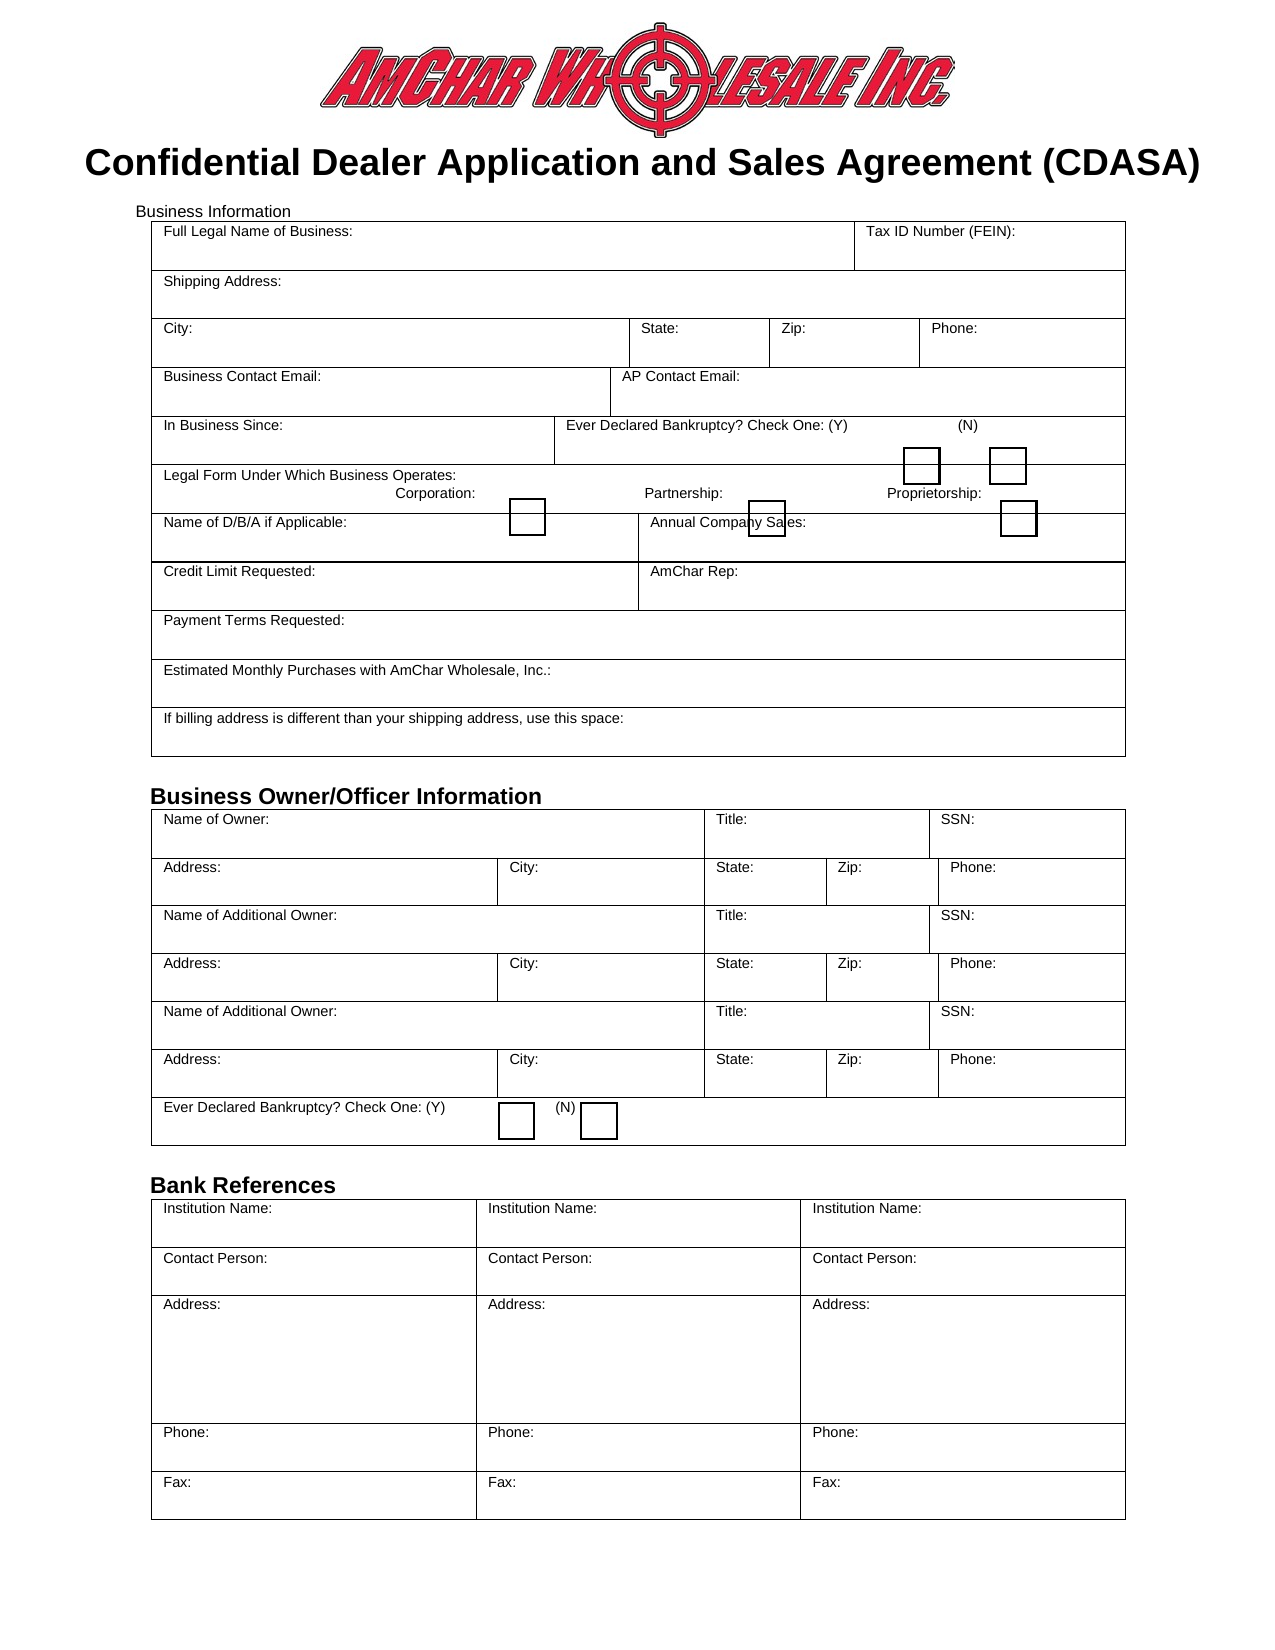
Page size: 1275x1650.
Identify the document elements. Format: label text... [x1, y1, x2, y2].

table_cell Address: [801, 1296, 1125, 1423]
table_cell State: [705, 954, 826, 1001]
text Business Owner/Officer Information [150, 783, 1158, 809]
table_cell Address: [477, 1296, 800, 1423]
table_cell Payment Terms Requested: [152, 611, 1125, 659]
table_cell Credit Limit Requested: [152, 563, 638, 610]
table_cell Phone: [920, 319, 1125, 367]
text Business Information [135, 202, 1158, 221]
table_cell Title: [705, 906, 929, 953]
table_cell State: [705, 1050, 826, 1097]
table_cell City: [498, 1050, 704, 1097]
table_cell Legal Form Under Which Business Operates: Corporation: Partnership: Proprietorship: [152, 465, 1125, 513]
table_cell Phone: [801, 1424, 1125, 1471]
table_cell Fax: [801, 1472, 1125, 1519]
table_header Institution Name: [801, 1200, 1125, 1247]
table_cell City: [152, 319, 629, 367]
table_cell Phone: [152, 1424, 476, 1471]
table_cell SSN: [930, 1002, 1125, 1049]
table_cell Name of D/B/A if Applicable: [152, 514, 638, 561]
table_header Full Legal Name of Business: [152, 222, 854, 270]
table_cell SSN: [930, 906, 1125, 953]
text Bank References [150, 1172, 1158, 1199]
table_header Institution Name: [152, 1200, 476, 1247]
table_cell Zip: [770, 319, 919, 367]
table_cell Phone: [939, 1050, 1125, 1097]
table_header Title: [705, 810, 929, 857]
table_cell Address: [152, 1296, 476, 1423]
table_cell Address: [152, 1050, 497, 1097]
table_cell Zip: [827, 954, 938, 1001]
table_cell State: [630, 319, 769, 367]
table_cell In Business Since: [152, 417, 554, 464]
table_header Institution Name: [477, 1200, 800, 1247]
table_cell Zip: [827, 859, 938, 905]
table_cell Phone: [939, 954, 1125, 1001]
table_cell Fax: [152, 1472, 476, 1519]
table_cell Contact Person: [477, 1248, 800, 1295]
table_cell Contact Person: [152, 1248, 476, 1295]
table_header Tax ID Number (FEIN): [855, 222, 1125, 270]
table_cell Ever Declared Bankruptcy? Check One: (Y) (N) [555, 417, 1125, 464]
table_cell AmChar Rep: [639, 563, 1125, 610]
table_cell AP Contact Email: [611, 368, 1125, 416]
table_cell Contact Person: [801, 1248, 1125, 1295]
table_cell Address: [152, 859, 497, 905]
table_cell Phone: [477, 1424, 800, 1471]
table_cell Phone: [939, 859, 1125, 905]
table_header SSN: [930, 810, 1125, 857]
table_cell Zip: [827, 1050, 938, 1097]
table_cell If billing address is different than your shipping address, use this space: [152, 708, 1125, 756]
table_cell Fax: [477, 1472, 800, 1519]
picture [320, 22, 955, 138]
table_cell State: [705, 859, 826, 905]
table_cell Name of Additional Owner: [152, 1002, 704, 1049]
table_cell City: [498, 859, 704, 905]
table_cell Estimated Monthly Purchases with AmChar Wholesale, Inc.: [152, 660, 1125, 707]
table_cell Annual Company Sales: [639, 514, 1125, 561]
table_cell Address: [152, 954, 497, 1001]
table_header Name of Owner: [152, 810, 704, 857]
table_cell Ever Declared Bankruptcy? Check One: (Y) (N) [152, 1098, 1125, 1145]
table_cell Title: [705, 1002, 929, 1049]
table_cell Business Contact Email: [152, 368, 610, 416]
table_cell Shipping Address: [152, 271, 1125, 318]
table_cell City: [498, 954, 704, 1001]
table_cell Name of Additional Owner: [152, 906, 704, 953]
